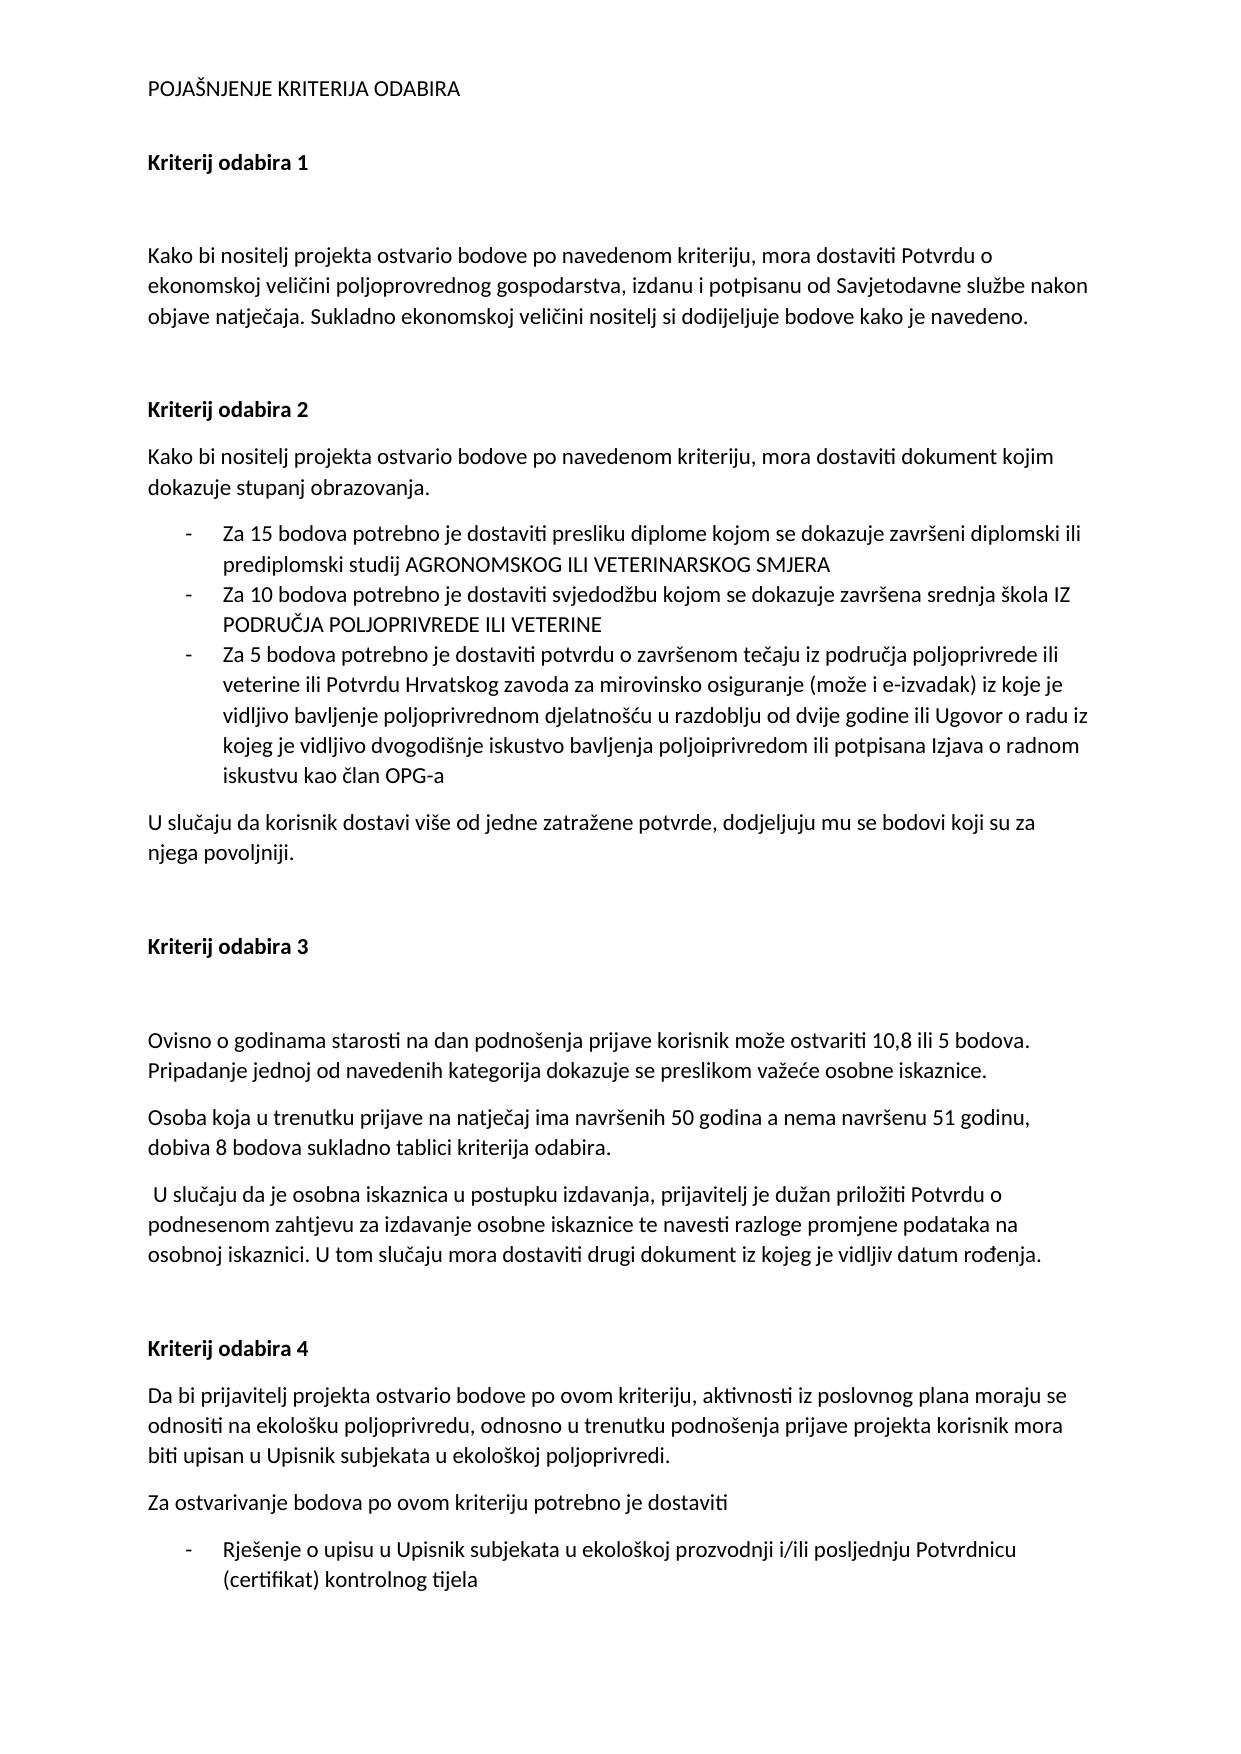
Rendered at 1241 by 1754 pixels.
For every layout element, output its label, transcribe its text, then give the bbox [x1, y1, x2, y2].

list Za 15 bodova potrebno je dostaviti presliku diplome kojom se dokazuje završeni diplomski ili prediplomski studij AGRONOMSKOG ILI VETERINARSKOG SMJERA [185, 519, 1093, 578]
text Osoba koja u trenutku prijave na natječaj ima navršenih 50 godina a nema navršenu 51 godinu, dobiva 8 bodova sukladno tablici kriterija odabira. [148, 1103, 1093, 1161]
text Kako bi nositelj projekta ostvario bodove po navedenom kriteriju, mora dostaviti dokument kojim dokazuje stupanj obrazovanja. [148, 442, 1093, 501]
text U slučaju da je osobna iskaznica u postupku izdavanja, prijavitelj je dužan priložiti Potvrdu o podnesenom zahtjevu za izdavanje osobne iskaznice te navesti razloge promjene podataka na osobnoj iskaznici. U tom slučaju mora dostaviti drugi dokument iz kojeg je vidljiv datum rođenja. [148, 1180, 1093, 1268]
text U slučaju da korisnik dostavi više od jedne zatražene potvrde, dodjeljuju mu se bodovi koji su za njega povoljniji. [148, 808, 1093, 866]
list Za 10 bodova potrebno je dostaviti svjedodžbu kojom se dokazuje završena srednja škola IZ PODRUČJA POLJOPRIVREDE ILI VETERINE [185, 580, 1093, 638]
text Da bi prijavitelj projekta ostvario bodove po ovom kriteriju, aktivnosti iz poslovnog plana moraju se odnositi na ekološku poljoprivredu, odnosno u trenutku podnošenja prijave projekta korisnik mora biti upisan u Upisnik subjekata u ekološkoj poljoprivredi. [148, 1381, 1093, 1469]
text Za ostvarivanje bodova po ovom kriteriju potrebno je dostaviti [148, 1488, 1093, 1516]
text Kriterij odabira 4 [148, 1334, 1093, 1362]
list Za 5 bodova potrebno je dostaviti potvrdu o završenom tečaju iz područja poljoprivrede ili veterine ili Potvrdu Hrvatskog zavoda za mirovinsko osiguranje (može i e-izvadak) iz koje je vidljivo bavljenje poljoprivrednom djelatnošću u razdoblju od dvije godine ili Ugovor o radu iz kojeg je vidljivo dvogodišnje iskustvo bavljenja poljoiprivredom ili potpisana Izjava o radnom iskustvu kao član OPG-a [185, 640, 1093, 789]
text Kriterij odabira 1 [148, 148, 1093, 176]
text Ovisno o godinama starosti na dan podnošenja prijave korisnik može ostvariti 10,8 ili 5 bodova. Pripadanje jednoj od navedenih kategorija dokazuje se preslikom važeće osobne iskaznice. [148, 1026, 1093, 1084]
list Rješenje o upisu u Upisnik subjekata u ekološkoj prozvodnji i/ili posljednju Potvrdnicu (certifikat) kontrolnog tijela [185, 1535, 1093, 1593]
text Kako bi nositelj projekta ostvario bodove po navedenom kriteriju, mora dostaviti Potvrdu o ekonomskoj veličini poljoprovrednog gospodarstva, izdanu i potpisanu od Savjetodavne službe nakon objave natječaja. Sukladno ekonomskoj veličini nositelj si dodijeljuje bodove kako je navedeno. [148, 241, 1093, 330]
text Kriterij odabira 3 [148, 932, 1093, 960]
text Kriterij odabira 2 [148, 396, 1093, 423]
